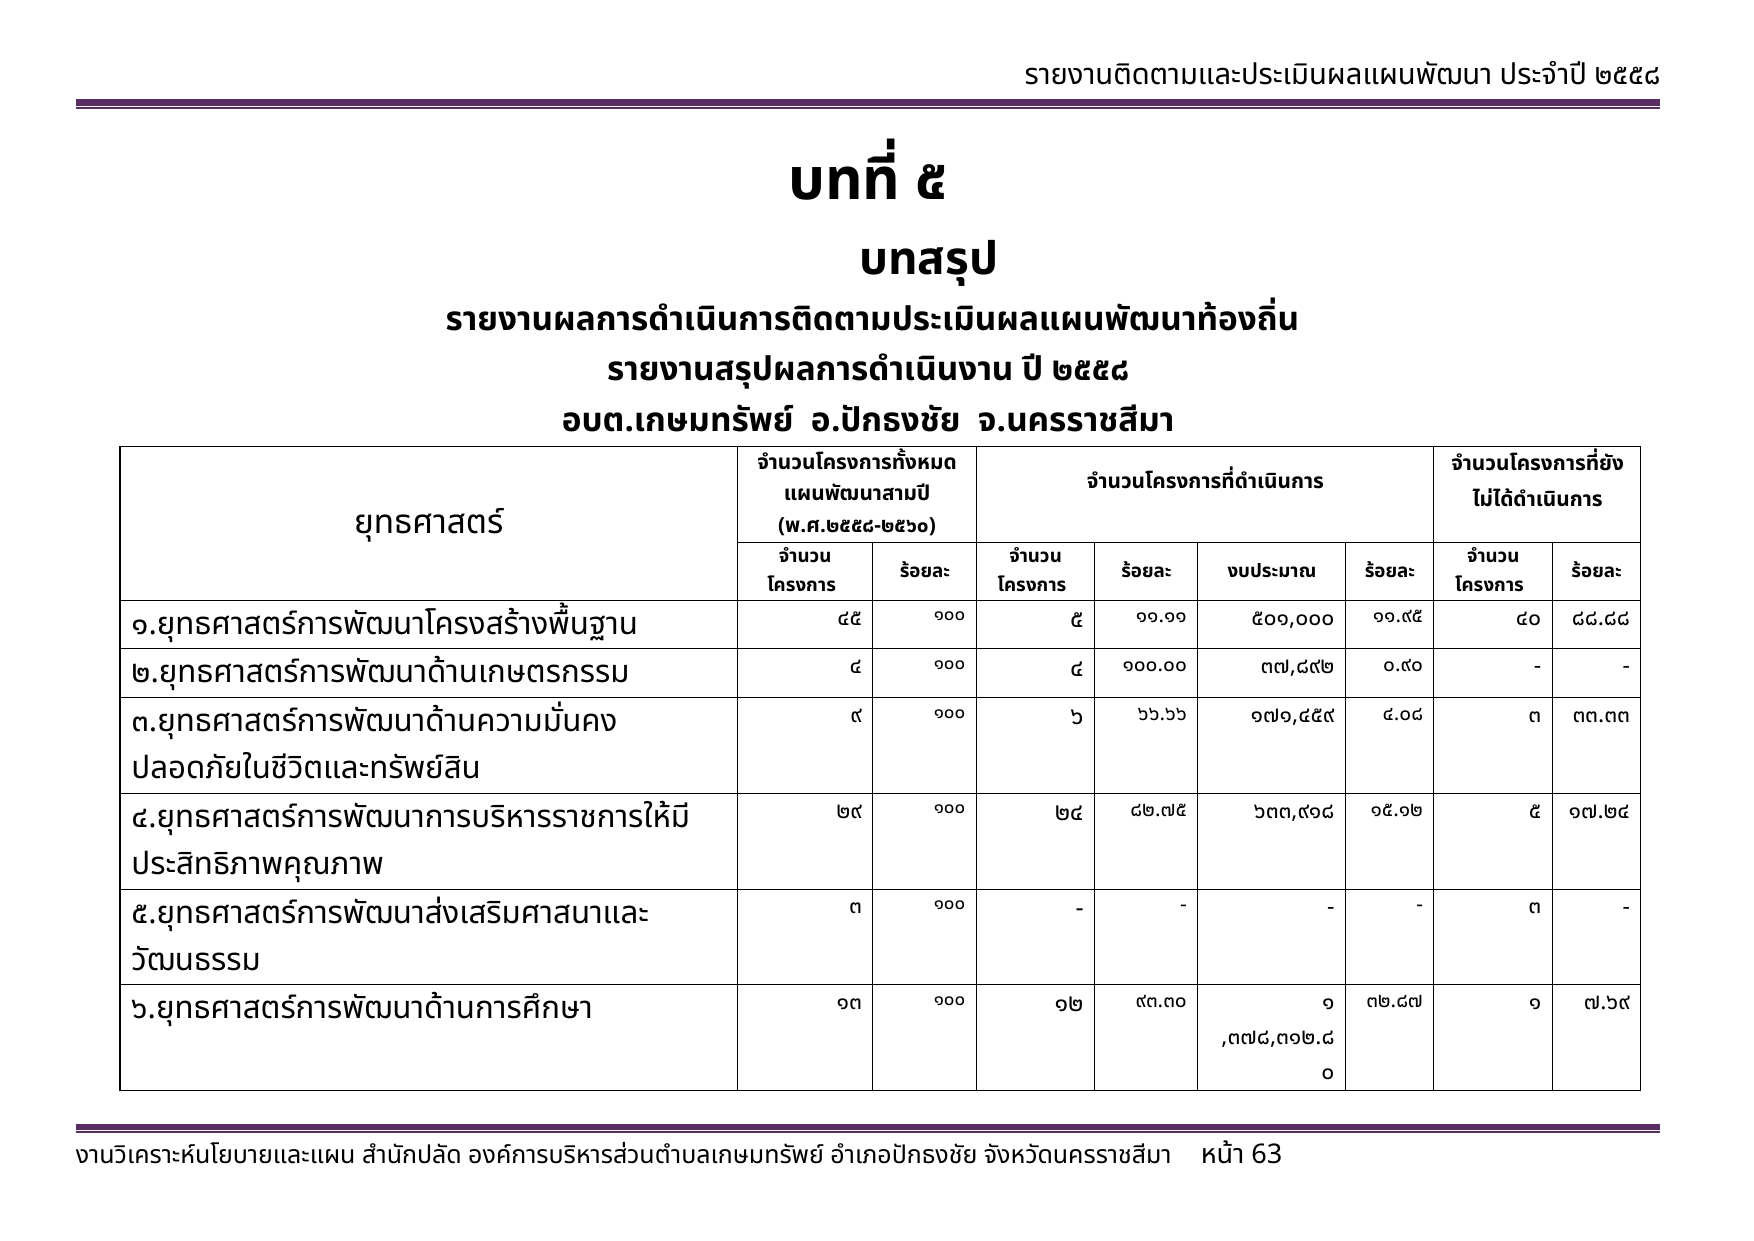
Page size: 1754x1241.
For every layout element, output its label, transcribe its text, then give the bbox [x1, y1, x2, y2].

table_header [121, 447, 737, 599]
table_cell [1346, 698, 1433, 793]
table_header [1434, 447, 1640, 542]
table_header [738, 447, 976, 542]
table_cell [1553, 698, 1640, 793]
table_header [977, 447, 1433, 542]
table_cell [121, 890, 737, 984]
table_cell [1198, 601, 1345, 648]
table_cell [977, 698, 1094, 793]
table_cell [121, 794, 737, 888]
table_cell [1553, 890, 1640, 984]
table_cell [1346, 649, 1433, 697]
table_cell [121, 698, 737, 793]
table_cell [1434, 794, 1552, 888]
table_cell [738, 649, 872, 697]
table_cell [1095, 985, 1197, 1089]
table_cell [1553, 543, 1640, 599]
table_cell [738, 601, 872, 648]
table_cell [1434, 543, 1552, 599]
text อบต.เกษมทรัพย์ อ.ปักธงชัย จ.นครราชสีมา [76, 396, 1660, 446]
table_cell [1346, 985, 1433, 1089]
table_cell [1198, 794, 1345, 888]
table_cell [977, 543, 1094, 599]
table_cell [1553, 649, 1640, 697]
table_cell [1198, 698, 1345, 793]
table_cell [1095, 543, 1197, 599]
text รายงานผลการดำเนินการติดตามประเมินผลแผนพัฒนาท้องถิ่น [76, 295, 1660, 345]
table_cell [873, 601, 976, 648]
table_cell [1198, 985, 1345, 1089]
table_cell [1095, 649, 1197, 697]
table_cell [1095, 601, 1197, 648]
text บทที่ ๕ [76, 137, 1660, 226]
text บทสรุป [451, 226, 1660, 295]
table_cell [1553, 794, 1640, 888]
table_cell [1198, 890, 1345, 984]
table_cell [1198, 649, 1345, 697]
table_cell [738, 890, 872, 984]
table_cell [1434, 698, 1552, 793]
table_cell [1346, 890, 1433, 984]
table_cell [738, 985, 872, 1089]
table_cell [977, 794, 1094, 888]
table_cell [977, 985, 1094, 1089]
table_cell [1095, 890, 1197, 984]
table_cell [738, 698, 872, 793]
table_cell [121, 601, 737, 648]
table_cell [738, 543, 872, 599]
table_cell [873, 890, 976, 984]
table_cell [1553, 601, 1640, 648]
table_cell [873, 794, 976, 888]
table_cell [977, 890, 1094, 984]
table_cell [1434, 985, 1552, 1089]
text รายงานสรุปผลการดำเนินงาน ปี ๒๕๕๘ [76, 345, 1660, 396]
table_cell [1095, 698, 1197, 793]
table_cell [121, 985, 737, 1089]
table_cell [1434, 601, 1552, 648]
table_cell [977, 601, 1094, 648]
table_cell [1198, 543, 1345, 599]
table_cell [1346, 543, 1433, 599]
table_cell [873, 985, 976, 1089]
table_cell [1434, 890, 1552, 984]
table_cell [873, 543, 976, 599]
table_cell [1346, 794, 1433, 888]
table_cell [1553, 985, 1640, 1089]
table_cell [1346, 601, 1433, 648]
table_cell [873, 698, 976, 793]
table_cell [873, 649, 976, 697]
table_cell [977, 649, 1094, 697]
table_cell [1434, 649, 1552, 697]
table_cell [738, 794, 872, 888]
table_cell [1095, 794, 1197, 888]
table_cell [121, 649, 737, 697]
